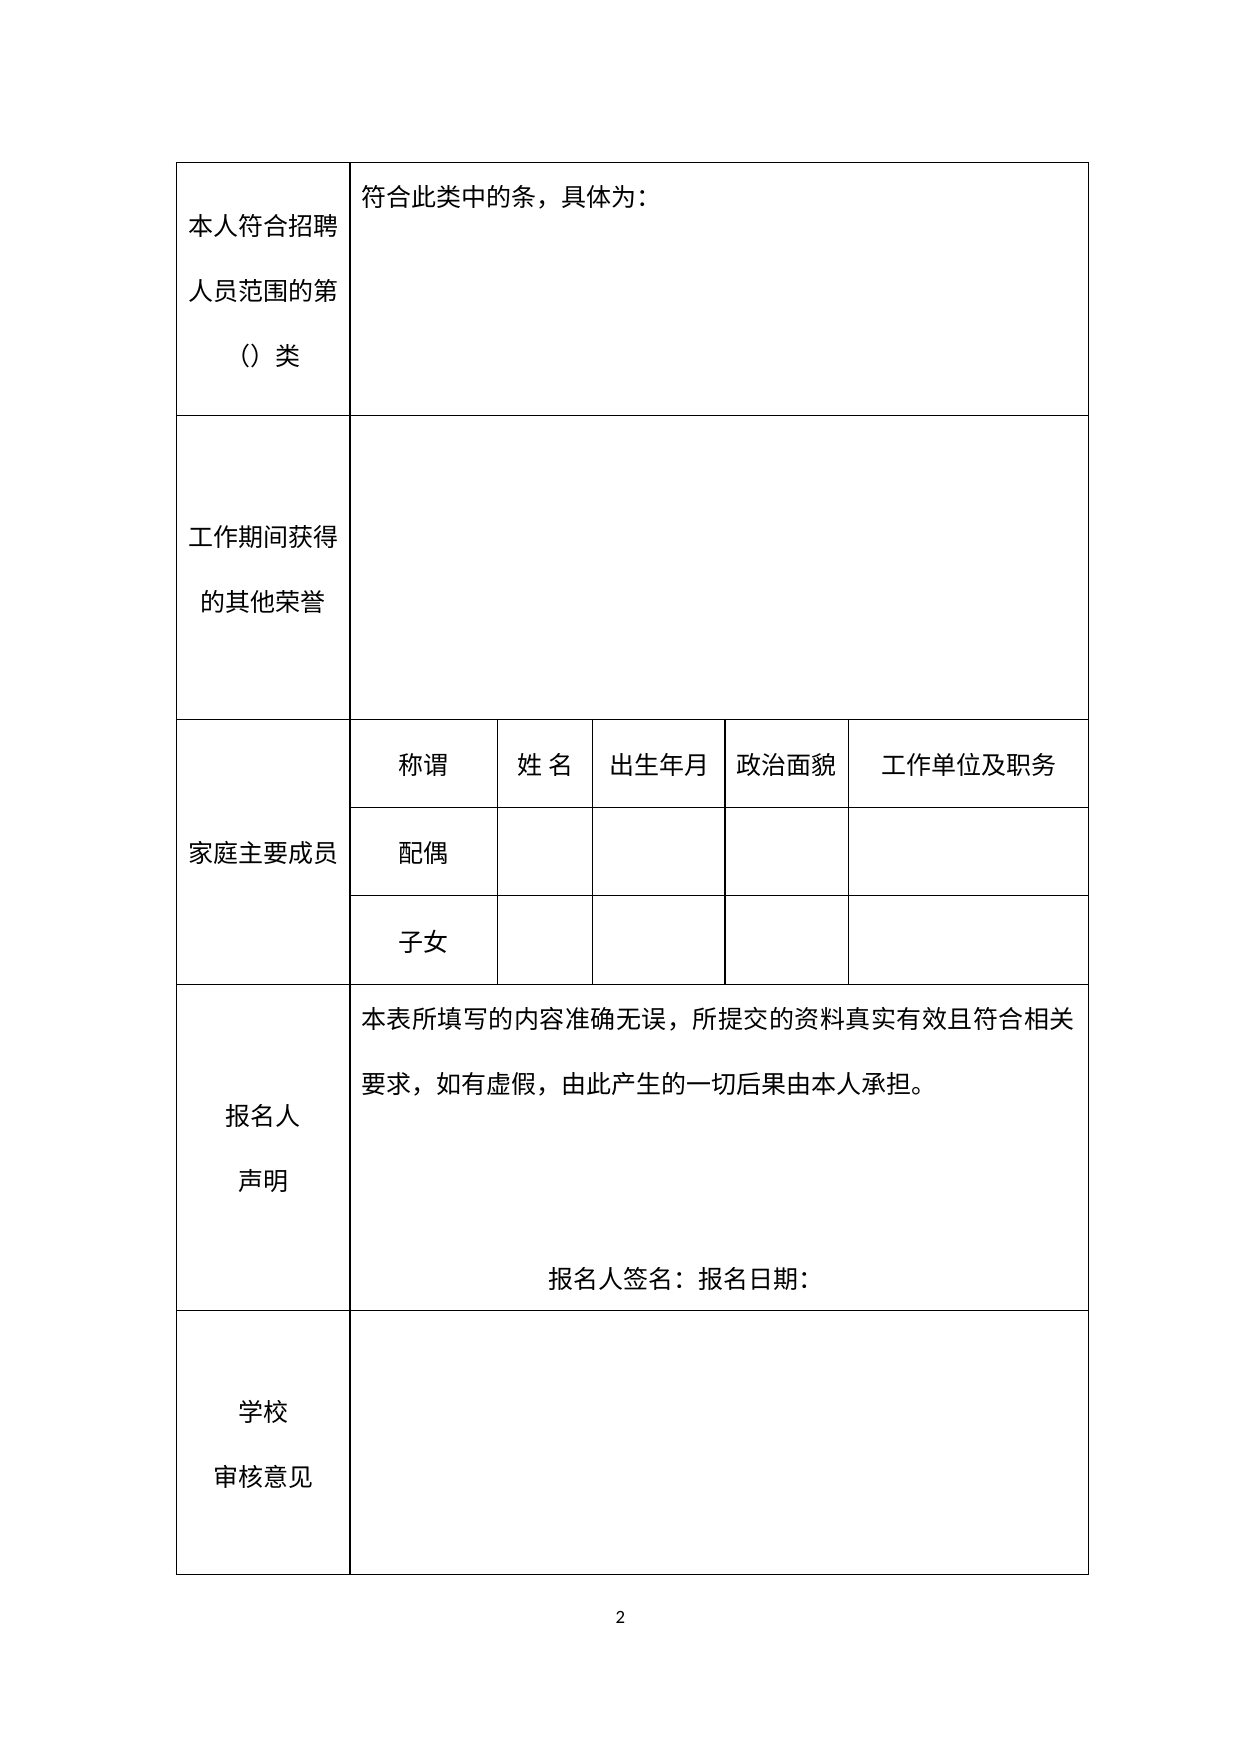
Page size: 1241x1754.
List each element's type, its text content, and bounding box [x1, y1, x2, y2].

table_cell [849, 808, 1088, 895]
table_cell 称谓 [351, 720, 497, 807]
table_cell [498, 808, 592, 895]
table_cell 家庭主要成员 [177, 720, 349, 984]
table_cell 符合此类中的条，具体为： [351, 163, 1088, 415]
table_cell [726, 896, 848, 984]
table_cell 姓 名 [498, 720, 592, 807]
table_cell 政治面貌 [726, 720, 848, 807]
table_cell [726, 808, 848, 895]
table_cell 出生年月 [593, 720, 724, 807]
table_cell [593, 896, 724, 984]
table_cell [351, 416, 1088, 719]
table_cell 学校 审核意见 [177, 1311, 349, 1574]
table_cell 本表所填写的内容准确无误，所提交的资料真实有效且符合相关要求，如有虚假，由此产生的一切后果由本人承担。 报名人签名：报名日期： [351, 985, 1088, 1310]
table_cell 配偶 [351, 808, 497, 895]
table_cell 工作单位及职务 [849, 720, 1088, 807]
table_cell [498, 896, 592, 984]
table_cell 子女 [351, 896, 497, 984]
table_cell 报名人 声明 [177, 985, 349, 1310]
table_cell [593, 808, 724, 895]
table_cell 本人符合招聘 人员范围的第 （）类 [177, 163, 349, 415]
table_cell [849, 896, 1088, 984]
table_cell 工作期间获得 的其他荣誉 [177, 416, 349, 719]
table_cell [351, 1311, 1088, 1574]
